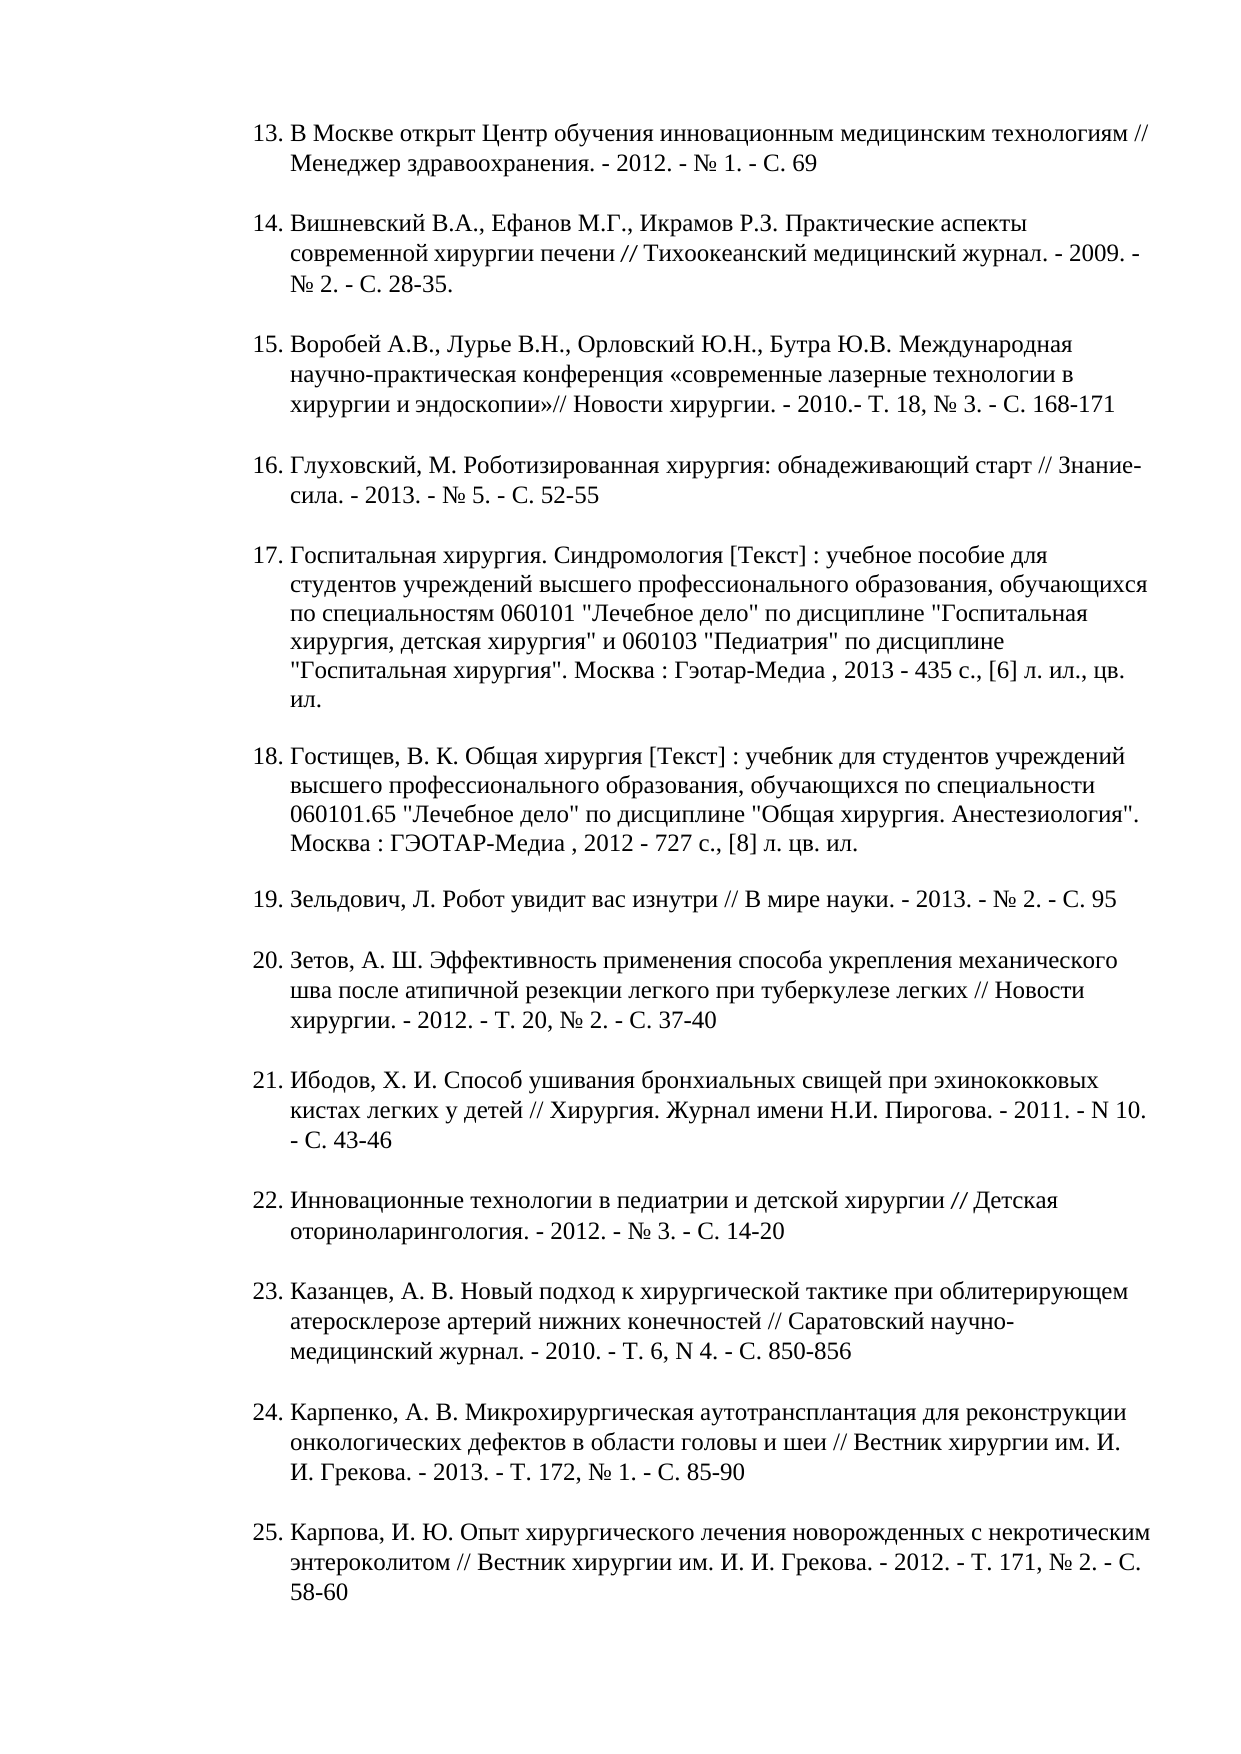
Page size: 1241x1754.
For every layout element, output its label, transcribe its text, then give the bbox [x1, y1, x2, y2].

list Ибодов, Х. И. Способ ушивания бронхиальных свищей при эхинококковых кистах легких у детей // Хирургия. Журнал имени Н.И. Пирогова. - 2011. - N 10. - С. 43-46 [252, 1065, 1152, 1154]
list Зельдович, Л. Робот увидит вас изнутри // В мире науки. - 2013. - № 2. - С. 95 [252, 884, 1152, 913]
list Карпенко, А. В. Микрохирургическая аутотрансплантация для реконструкции онкологических дефектов в области головы и шеи // Вестник хирургии им. И. И. Грекова. - 2013. - Т. 172, № 1. - С. 85-90 [252, 1397, 1152, 1486]
list Гостищев, В. К. Общая хирургия [Текст] : учебник для студентов учреждений высшего профессионального образования, обучающихся по специальности 060101.65 "Лечебное дело" по дисциплине "Общая хирургия. Анестезиология". Москва : ГЭОТАР-Медиа , 2012 - 727 с., [8] л. цв. ил. [252, 741, 1152, 856]
list Инновационные технологии в педиатрии и детской хирургии // Детская оториноларингология. - 2012. - № 3. - С. 14-20 [252, 1186, 1152, 1245]
list Вишневский В.А., Ефанов М.Г., Икрамов Р.З. Практические аспекты современной хирургии печени // Тихоокеанский медицинский журнал. - 2009. - № 2. - С. 28-35. [252, 208, 1152, 298]
list Казанцев, А. В. Новый подход к хирургической тактике при облитерирующем атеросклерозе артерий нижних конечностей // Саратовский научно-медицинский журнал. - 2010. - Т. 6, N 4. - С. 850-856 [252, 1276, 1152, 1365]
list Карпова, И. Ю. Опыт хирургического лечения новорожденных с некротическим энтероколитом // Вестник хирургии им. И. И. Грекова. - 2012. - Т. 171, № 2. - С. 58-60 [252, 1517, 1152, 1606]
list Госпитальная хирургия. Синдромология [Текст] : учебное пособие для студентов учреждений высшего профессионального образования, обучающихся по специальностям 060101 "Лечебное дело" по дисциплине "Госпитальная хирургия, детская хирургия" и 060103 "Педиатрия" по дисциплине "Госпитальная хирургия". Москва : Гэотар-Медиа , 2013 - 435 с., [6] л. ил., цв. ил. [252, 540, 1152, 713]
list В Москве открыт Центр обучения инновационным медицинским технологиям // Менеджер здравоохранения. - 2012. - № 1. - С. 69 [252, 118, 1152, 177]
list Глуховский, М. Роботизированная хирургия: обнадеживающий старт // Знание-сила. - 2013. - № 5. - С. 52-55 [252, 450, 1152, 509]
list Зетов, А. Ш. Эффективность применения способа укрепления механического шва после атипичной резекции легкого при туберкулезе легких // Новости хирургии. - 2012. - Т. 20, № 2. - С. 37-40 [252, 945, 1152, 1034]
list Воробей А.В., Лурье В.Н., Орловский Ю.Н., Бутра Ю.В. Международная научно-практическая конференция «современные лазерные технологии в хирургии и эндоскопии»// Новости хирургии. - 2010.- Т. 18, № 3. - С. 168-171 [252, 329, 1152, 418]
